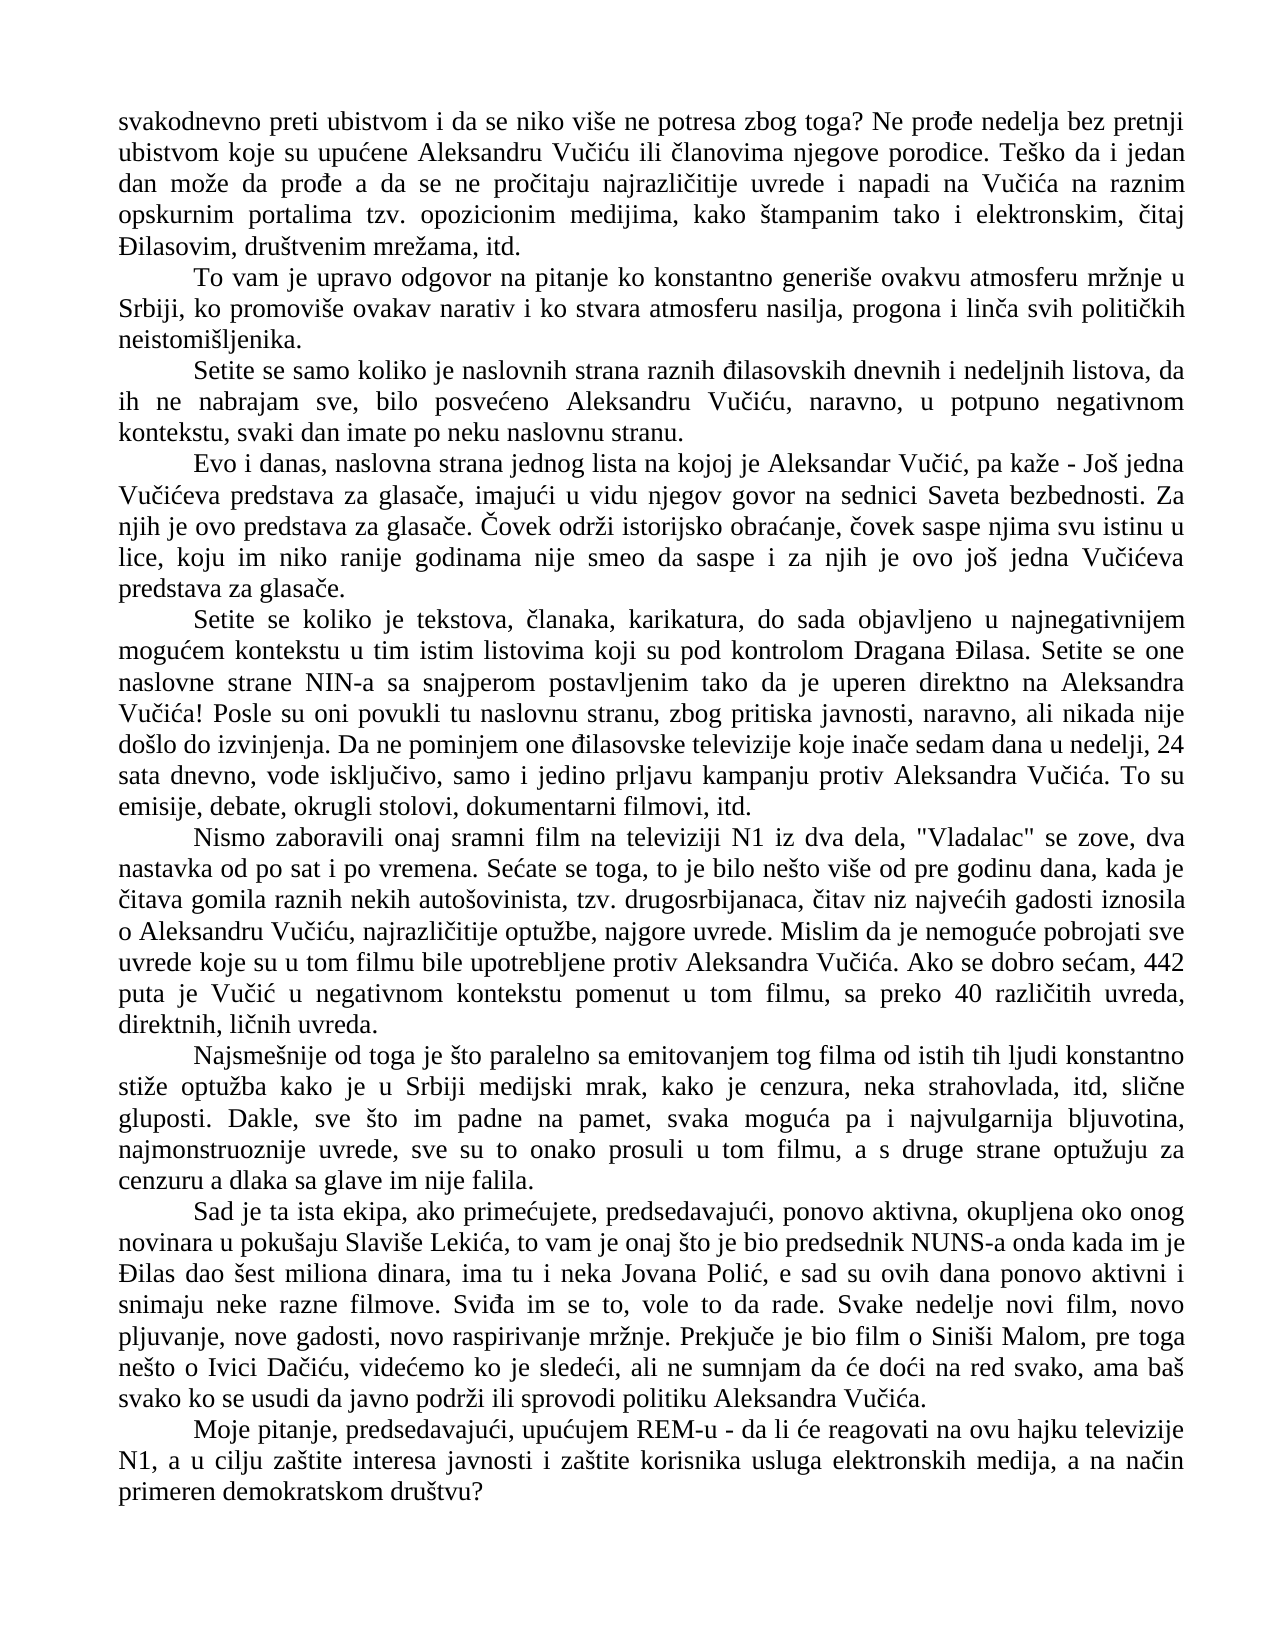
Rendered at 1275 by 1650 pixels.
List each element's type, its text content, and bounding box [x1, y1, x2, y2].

text Evo i danas, naslovna strana jednog lista na kojoj je Aleksandar Vučić, pa kaže - Još jedna Vučićeva predstava za glasače, imajući u vidu njegov govor na sednici Saveta bezbednosti. Za njih je ovo predstava za glasače. Čovek održi istorijsko obraćanje, čovek saspe njima svu istinu u lice, koju im niko ranije godinama nije smeo da saspe i za njih je ovo još jedna Vučićeva predstava za glasače. [118, 448, 1186, 603]
text Setite se samo koliko je naslovnih strana raznih đilasovskih dnevnih i nedeljnih listova, da ih ne nabrajam sve, bilo posvećeno Aleksandru Vučiću, naravno, u potpuno negativnom kontekstu, svaki dan imate po neku naslovnu stranu. [118, 354, 1186, 448]
text To vam je upravo odgovor na pitanje ko konstantno generiše ovakvu atmosferu mržnje u Srbiji, ko promoviše ovakav narativ i ko stvara atmosferu nasilja, progona i linča svih političkih neistomišljenika. [118, 261, 1186, 354]
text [118, 105, 1186, 261]
text Setite se koliko je tekstova, članaka, karikatura, do sada objavljeno u najnegativnijem mogućem kontekstu u tim istim listovima koji su pod kontrolom Dragana Đilasa. Setite se one naslovne strane NIN-a sa snajperom postavljenim tako da je uperen direktno na Aleksandra Vučića! Posle su oni povukli tu naslovnu stranu, zbog pritiska javnosti, naravno, ali nikada nije došlo do izvinjenja. Da ne pominjem one đilasovske televizije koje inače sedam dana u nedelji, 24 sata dnevno, vode isključivo, samo i jedino prljavu kampanju protiv Aleksandra Vučića. To su emisije, debate, okrugli stolovi, dokumentarni filmovi, itd. [118, 603, 1186, 821]
text Sad je ta ista ekipa, ako primećujete, predsedavajući, ponovo aktivna, okupljena oko onog novinara u pokušaju Slaviše Lekića, to vam je onaj što je bio predsednik NUNS-a onda kada im je Đilas dao šest miliona dinara, ima tu i neka Jovana Polić, e sad su ovih dana ponovo aktivni i snimaju neke razne filmove. Sviđa im se to, vole to da rade. Svake nedelje novi film, novo pljuvanje, nove gadosti, novo raspirivanje mržnje. Prekjuče je bio film o Siniši Malom, pre toga nešto o Ivici Dačiću, videćemo ko je sledeći, ali ne sumnjam da će doći na red svako, ama baš svako ko se usudi da javno podrži ili sprovodi politiku Aleksandra Vučića. [118, 1195, 1186, 1413]
text Najsmešnije od toga je što paralelno sa emitovanjem tog filma od istih tih ljudi konstantno stiže optužba kako je u Srbiji medijski mrak, kako je cenzura, neka strahovlada, itd, slične gluposti. Dakle, sve što im padne na pamet, svaka moguća pa i najvulgarnija bljuvotina, najmonstruoznije uvrede, sve su to onako prosuli u tom filmu, a s druge strane optužuju za cenzuru a dlaka sa glave im nije falila. [118, 1039, 1186, 1195]
text Nismo zaboravili onaj sramni film na televiziji N1 iz dva dela, "Vladalac" se zove, dva nastavka od po sat i po vremena. Sećate se toga, to je bilo nešto više od pre godinu dana, kada je čitava gomila raznih nekih autošovinista, tzv. drugosrbijanaca, čitav niz najvećih gadosti iznosila o Aleksandru Vučiću, najrazličitije optužbe, najgore uvrede. Mislim da je nemoguće pobrojati sve uvrede koje su u tom filmu bile upotrebljene protiv Aleksandra Vučića. Ako se dobro sećam, 442 puta je Vučić u negativnom kontekstu pomenut u tom filmu, sa preko 40 različitih uvreda, direktnih, ličnih uvreda. [118, 821, 1186, 1039]
text Moje pitanje, predsedavajući, upućujem REM-u - da li će reagovati na ovu hajku televizije N1, a u cilju zaštite interesa javnosti i zaštite korisnika usluga elektronskih medija, a na način primeren demokratskom društvu? [118, 1413, 1186, 1507]
